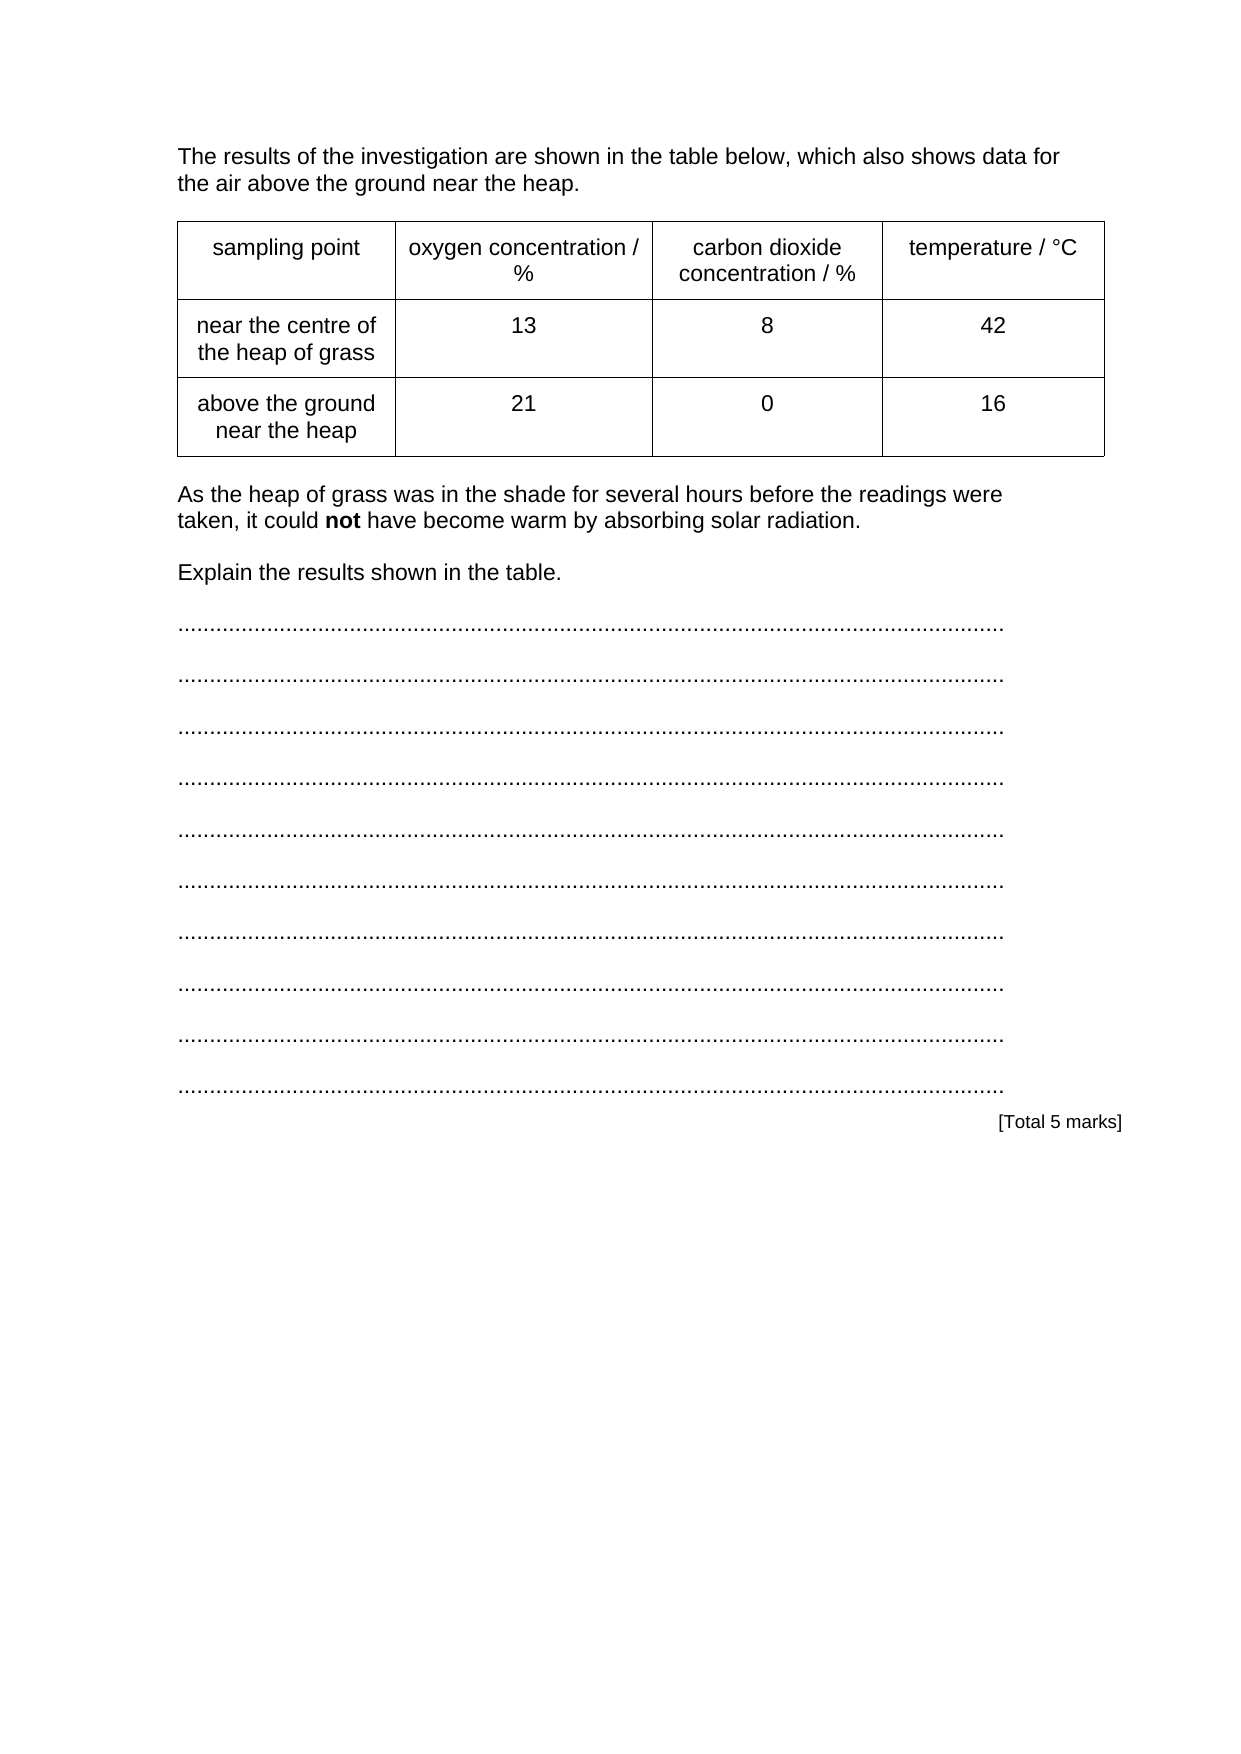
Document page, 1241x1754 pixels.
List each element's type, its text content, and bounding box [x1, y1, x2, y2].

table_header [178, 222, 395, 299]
text .................................................................................................................................. [177, 816, 1063, 842]
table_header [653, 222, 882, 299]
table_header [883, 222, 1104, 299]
text .................................................................................................................................. [177, 610, 1063, 636]
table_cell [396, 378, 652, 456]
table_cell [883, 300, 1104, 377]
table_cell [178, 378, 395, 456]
text .................................................................................................................................. [177, 867, 1063, 893]
text .................................................................................................................................. [177, 713, 1063, 739]
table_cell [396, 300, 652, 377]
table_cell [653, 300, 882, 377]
text [Total 5 marks] [118, 1111, 1122, 1133]
text .................................................................................................................................. [177, 1072, 1063, 1099]
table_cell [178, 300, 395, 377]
text As the heap of grass was in the shade for several hours before the readings were taken, it could not have become warm by absorbing solar radiation. [118, 481, 1063, 534]
text .................................................................................................................................. [177, 661, 1063, 688]
text The results of the investigation are shown in the table below, which also shows data for the air above the ground near the heap. [118, 143, 1063, 196]
text Explain the results shown in the table. [118, 559, 1063, 585]
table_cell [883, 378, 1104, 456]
text .................................................................................................................................. [177, 918, 1063, 944]
text .................................................................................................................................. [177, 969, 1063, 996]
text .................................................................................................................................. [177, 764, 1063, 791]
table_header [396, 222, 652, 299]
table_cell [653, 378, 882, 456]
text .................................................................................................................................. [177, 1021, 1063, 1047]
